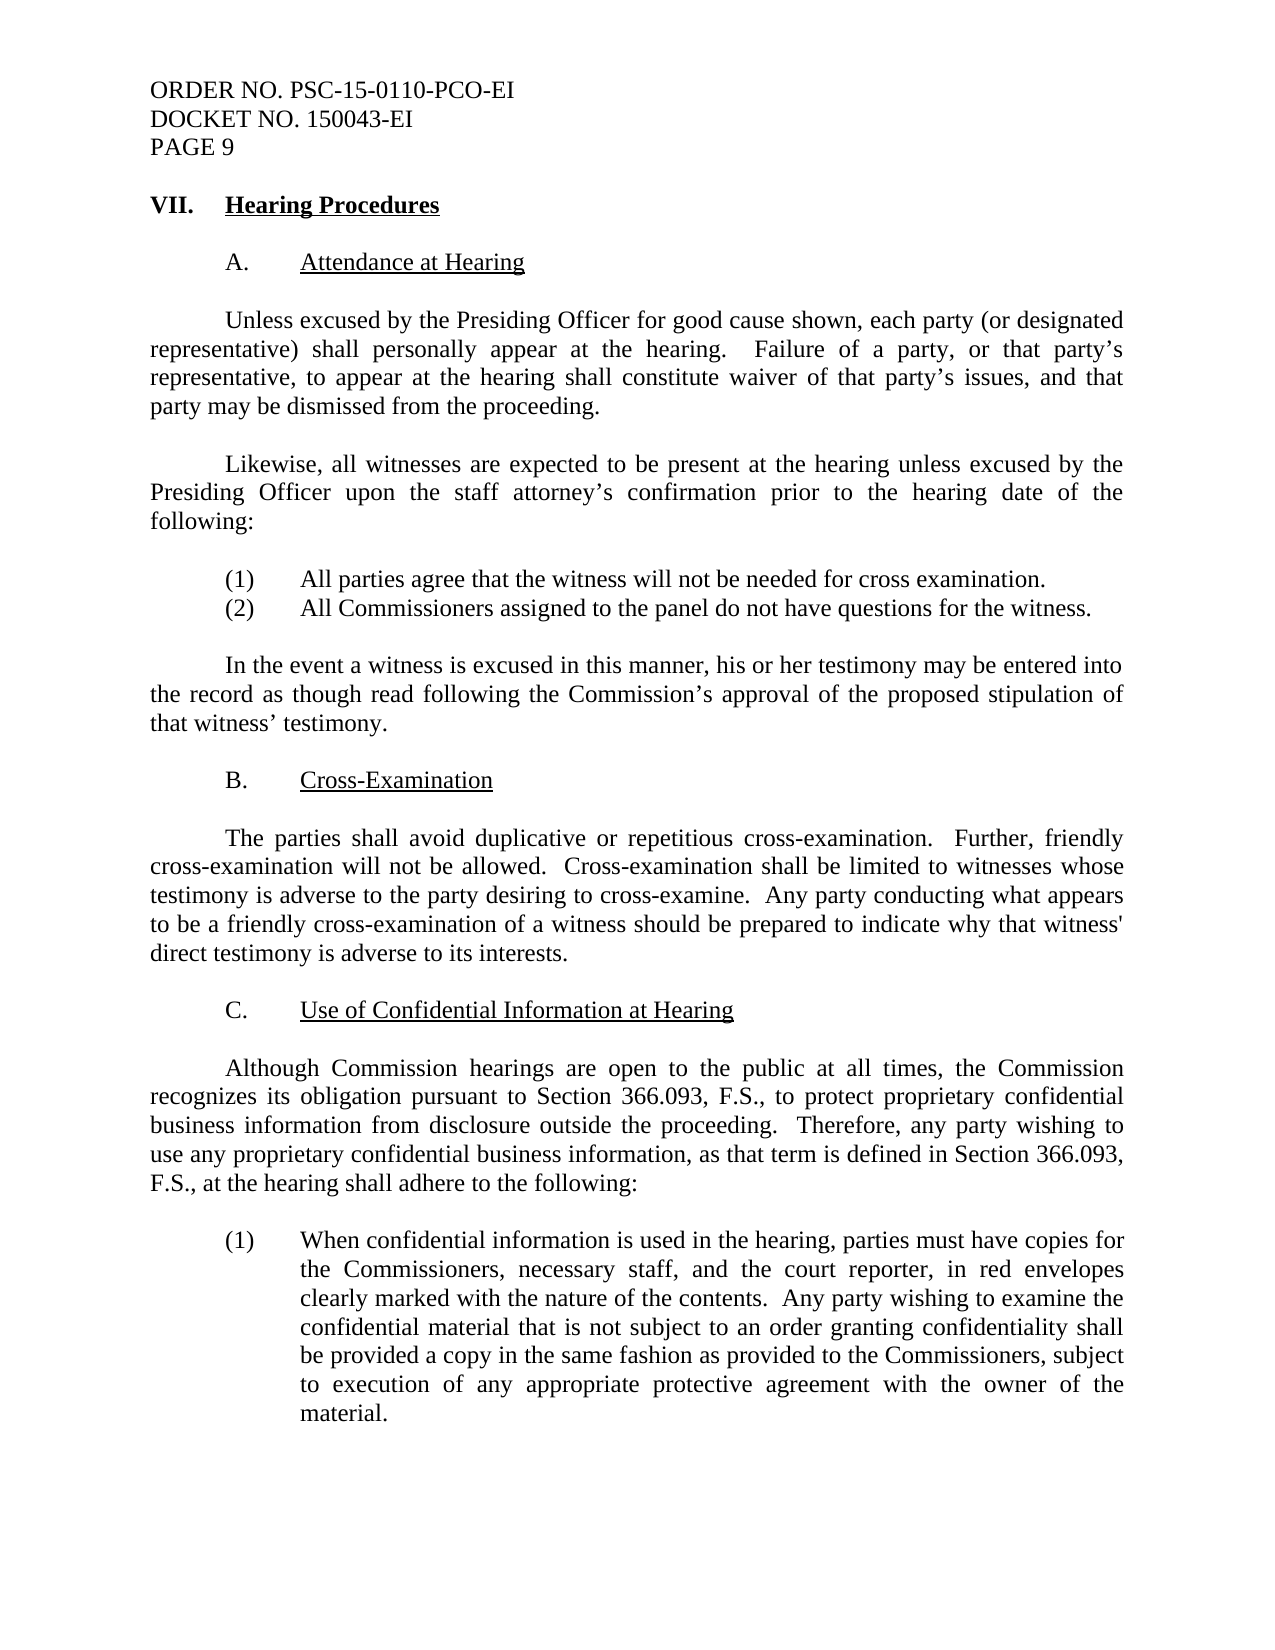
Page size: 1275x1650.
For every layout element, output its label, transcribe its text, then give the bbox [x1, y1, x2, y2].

list B. Cross-Examination [150, 765, 1125, 794]
list A. Attendance at Hearing [150, 247, 1125, 276]
list Unless excused by the Presiding Officer for good cause shown, each party (or designated representative) shall personally appear at the hearing. Failure of a party, or that party’s representative, to appear at the hearing shall constitute waiver of that party’s issues, and that party may be dismissed from the proceeding. [150, 305, 1125, 420]
list All parties agree that the witness will not be needed for cross examination. [225, 564, 1125, 593]
list The parties shall avoid duplicative or repetitious cross-examination. Further, friendly cross-examination will not be allowed. Cross-examination shall be limited to witnesses whose testimony is adverse to the party desiring to cross-examine. Any party conducting what appears to be a friendly cross-examination of a witness should be prepared to indicate why that witness' direct testimony is adverse to its interests. [150, 823, 1125, 966]
list All Commissioners assigned to the panel do not have questions for the witness. [225, 593, 1125, 621]
list Likewise, all witnesses are expected to be present at the hearing unless excused by the Presiding Officer upon the staff attorney’s confirmation prior to the hearing date of the following: [150, 449, 1125, 535]
text VII. Hearing Procedures [150, 190, 1125, 219]
list C. Use of Confidential Information at Hearing [150, 995, 1125, 1024]
list In the event a witness is excused in this manner, his or her testimony may be entered into the record as though read following the Commission’s approval of the proposed stipulation of that witness’ testimony. [150, 650, 1125, 736]
list Although Commission hearings are open to the public at all times, the Commission recognizes its obligation pursuant to Section 366.093, F.S., to protect proprietary confidential business information from disclosure outside the proceeding. Therefore, any party wishing to use any proprietary confidential business information, as that term is defined in Section 366.093, F.S., at the hearing shall adhere to the following: [150, 1053, 1125, 1196]
list When confidential information is used in the hearing, parties must have copies for the Commissioners, necessary staff, and the court reporter, in red envelopes clearly marked with the nature of the contents. Any party wishing to examine the confidential material that is not subject to an order granting confidentiality shall be provided a copy in the same fashion as provided to the Commissioners, subject to execution of any appropriate protective agreement with the owner of the material. [225, 1225, 1125, 1427]
